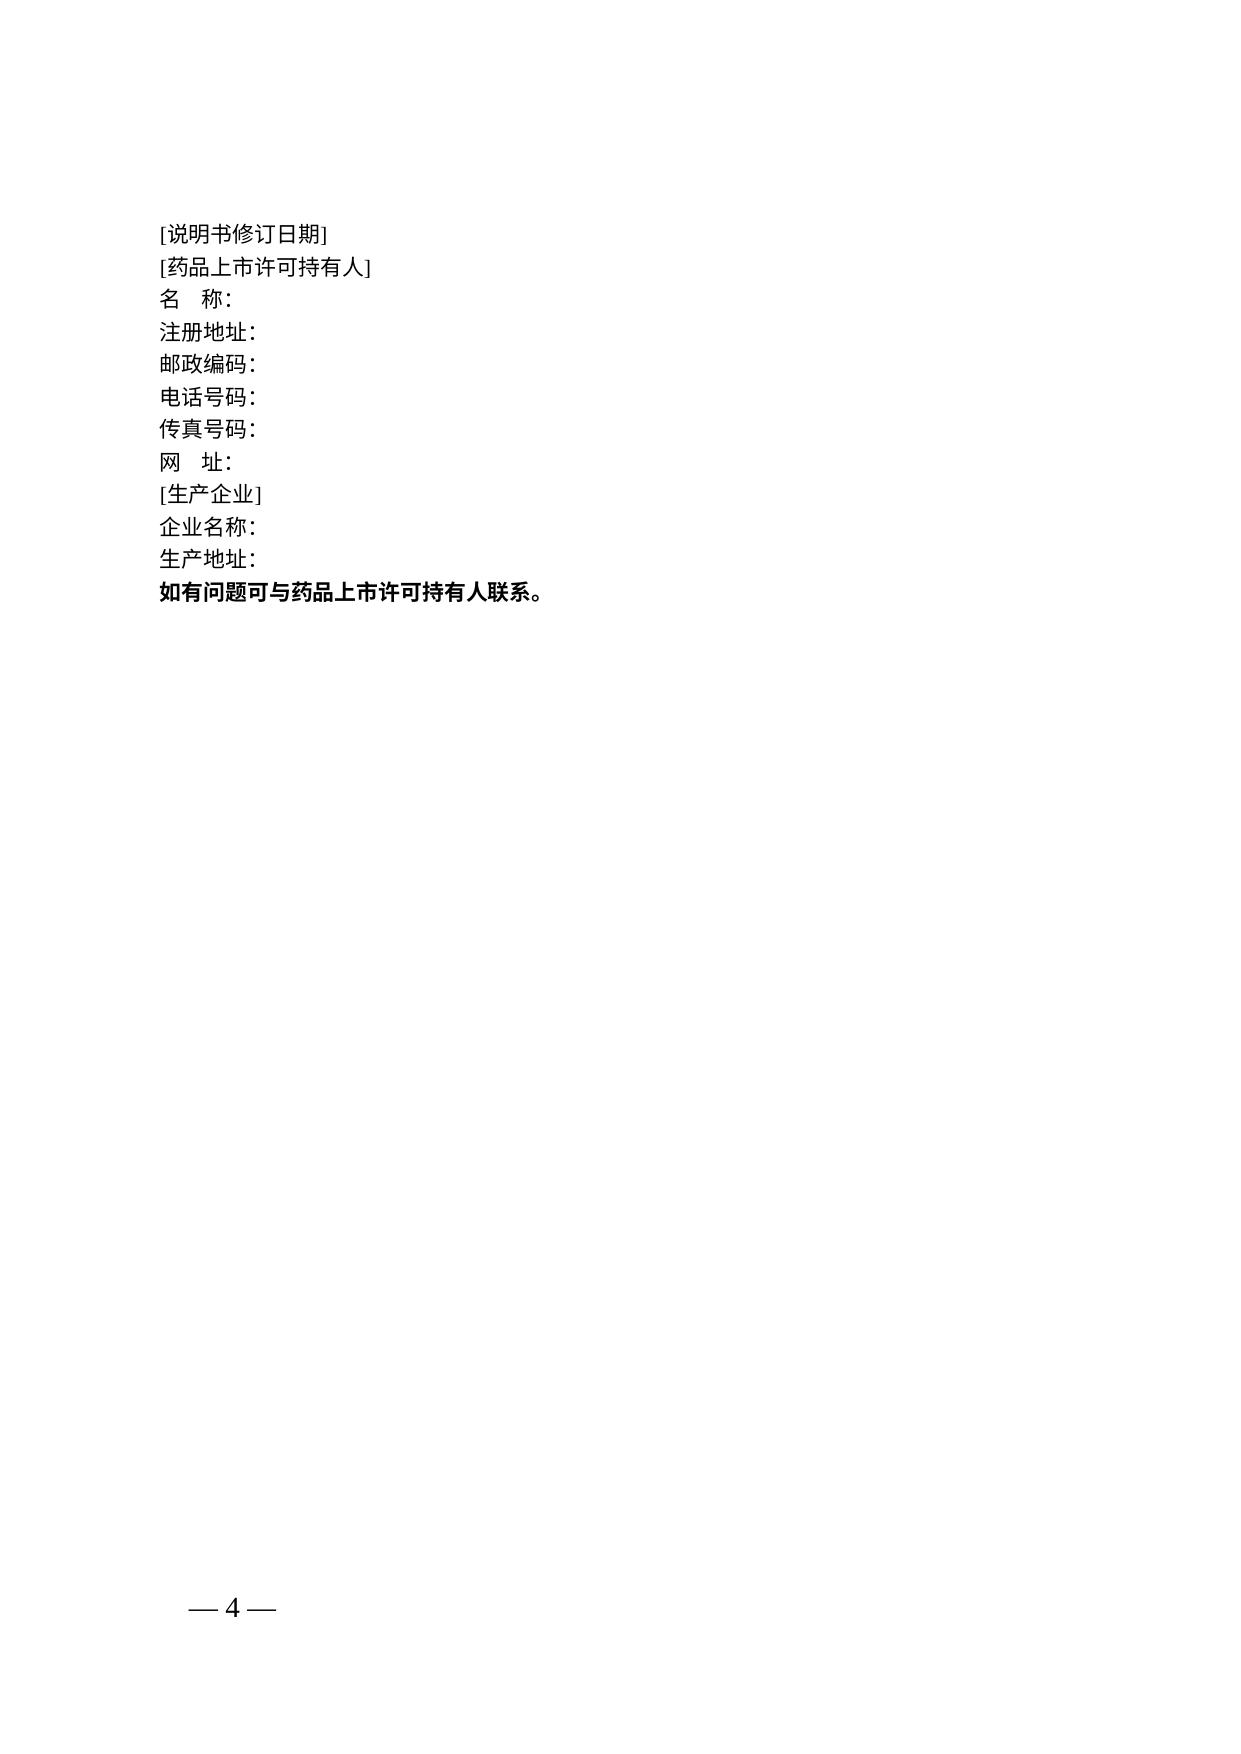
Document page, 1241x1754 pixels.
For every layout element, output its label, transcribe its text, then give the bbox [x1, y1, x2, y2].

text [159, 217, 1081, 282]
text 名 称： 注册地址： 邮政编码： 电话号码： 传真号码： 网 址： [159, 282, 1081, 477]
text [生产企业] 企业名称： 生产地址： 如有问题可与药品上市许可持有人联系。 [159, 477, 1081, 607]
